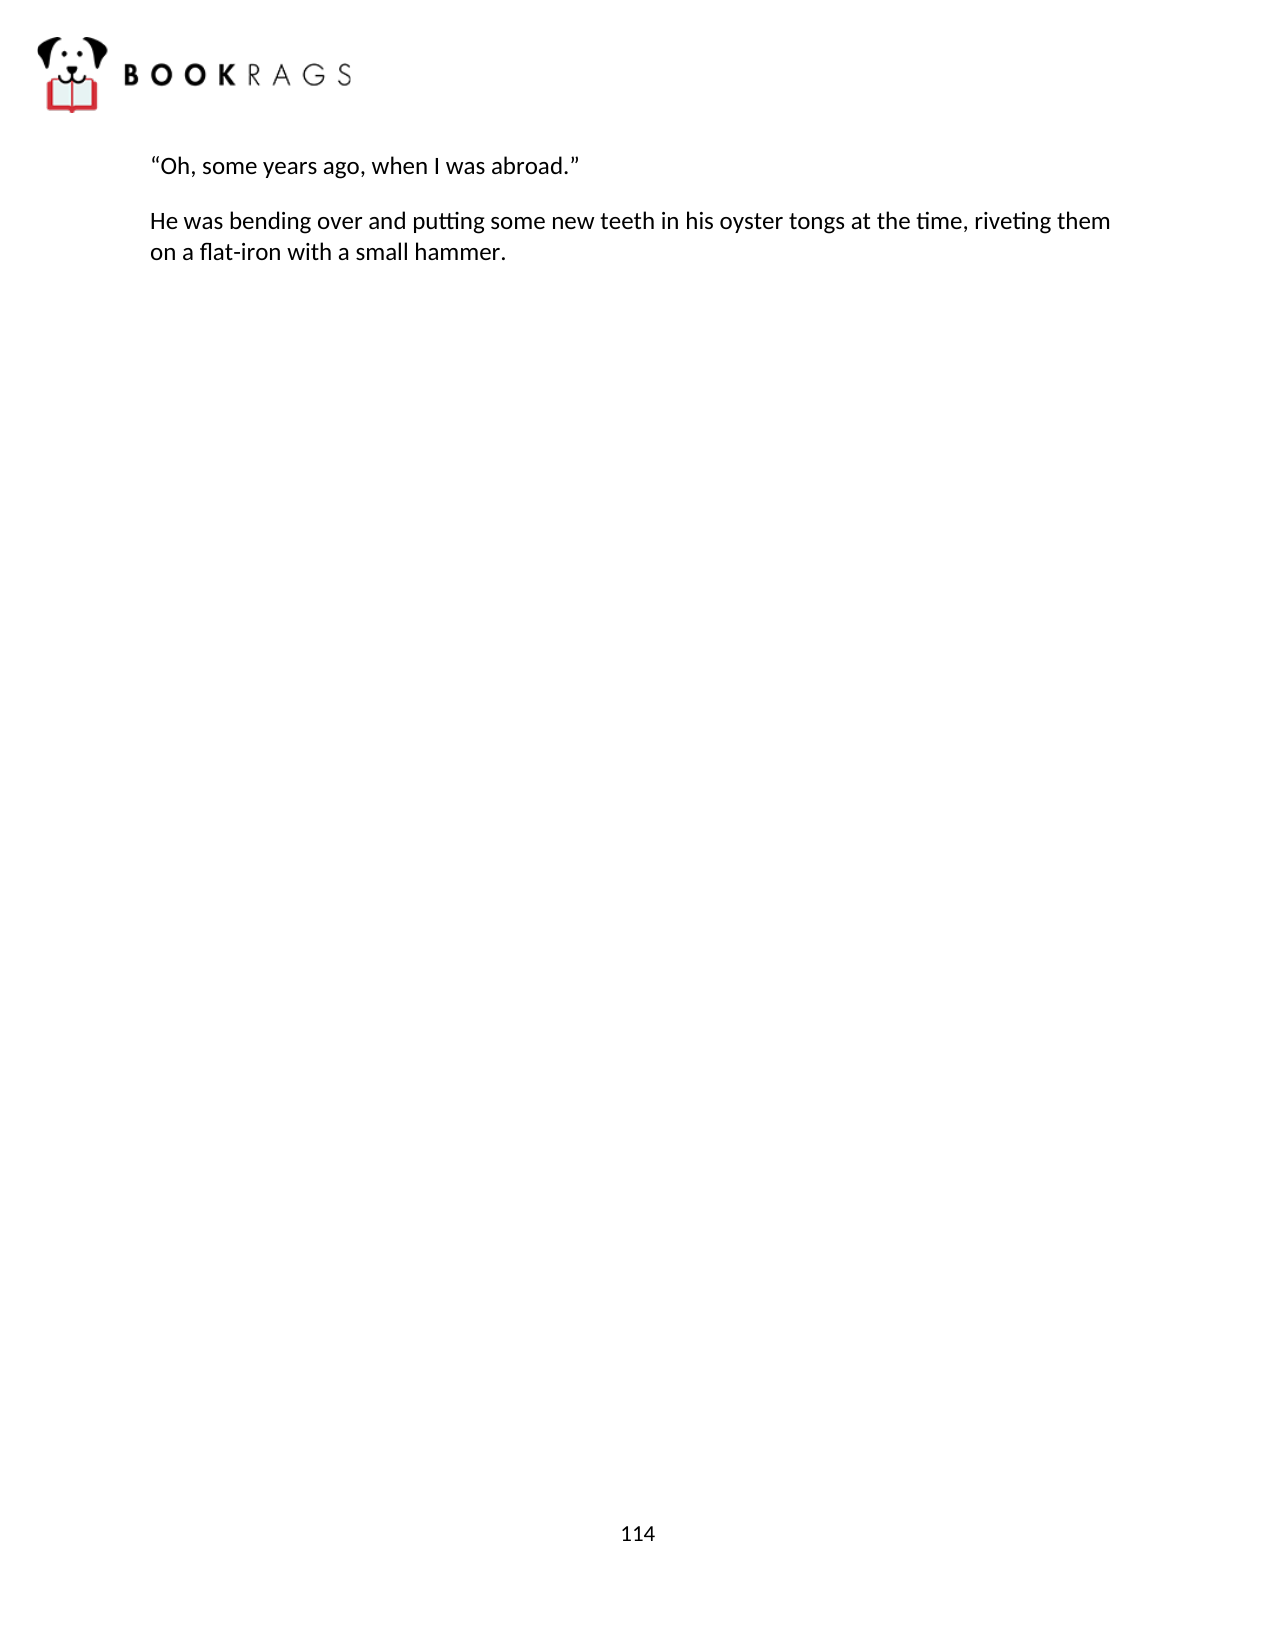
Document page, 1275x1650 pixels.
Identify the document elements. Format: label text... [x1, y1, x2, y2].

text “Oh, some years ago, when I was abroad.” [150, 150, 1125, 181]
text He was bending over and putting some new teeth in his oyster tongs at the time, riveting them on a flat-iron with a small hammer. [150, 206, 1125, 267]
picture [37, 37, 351, 113]
